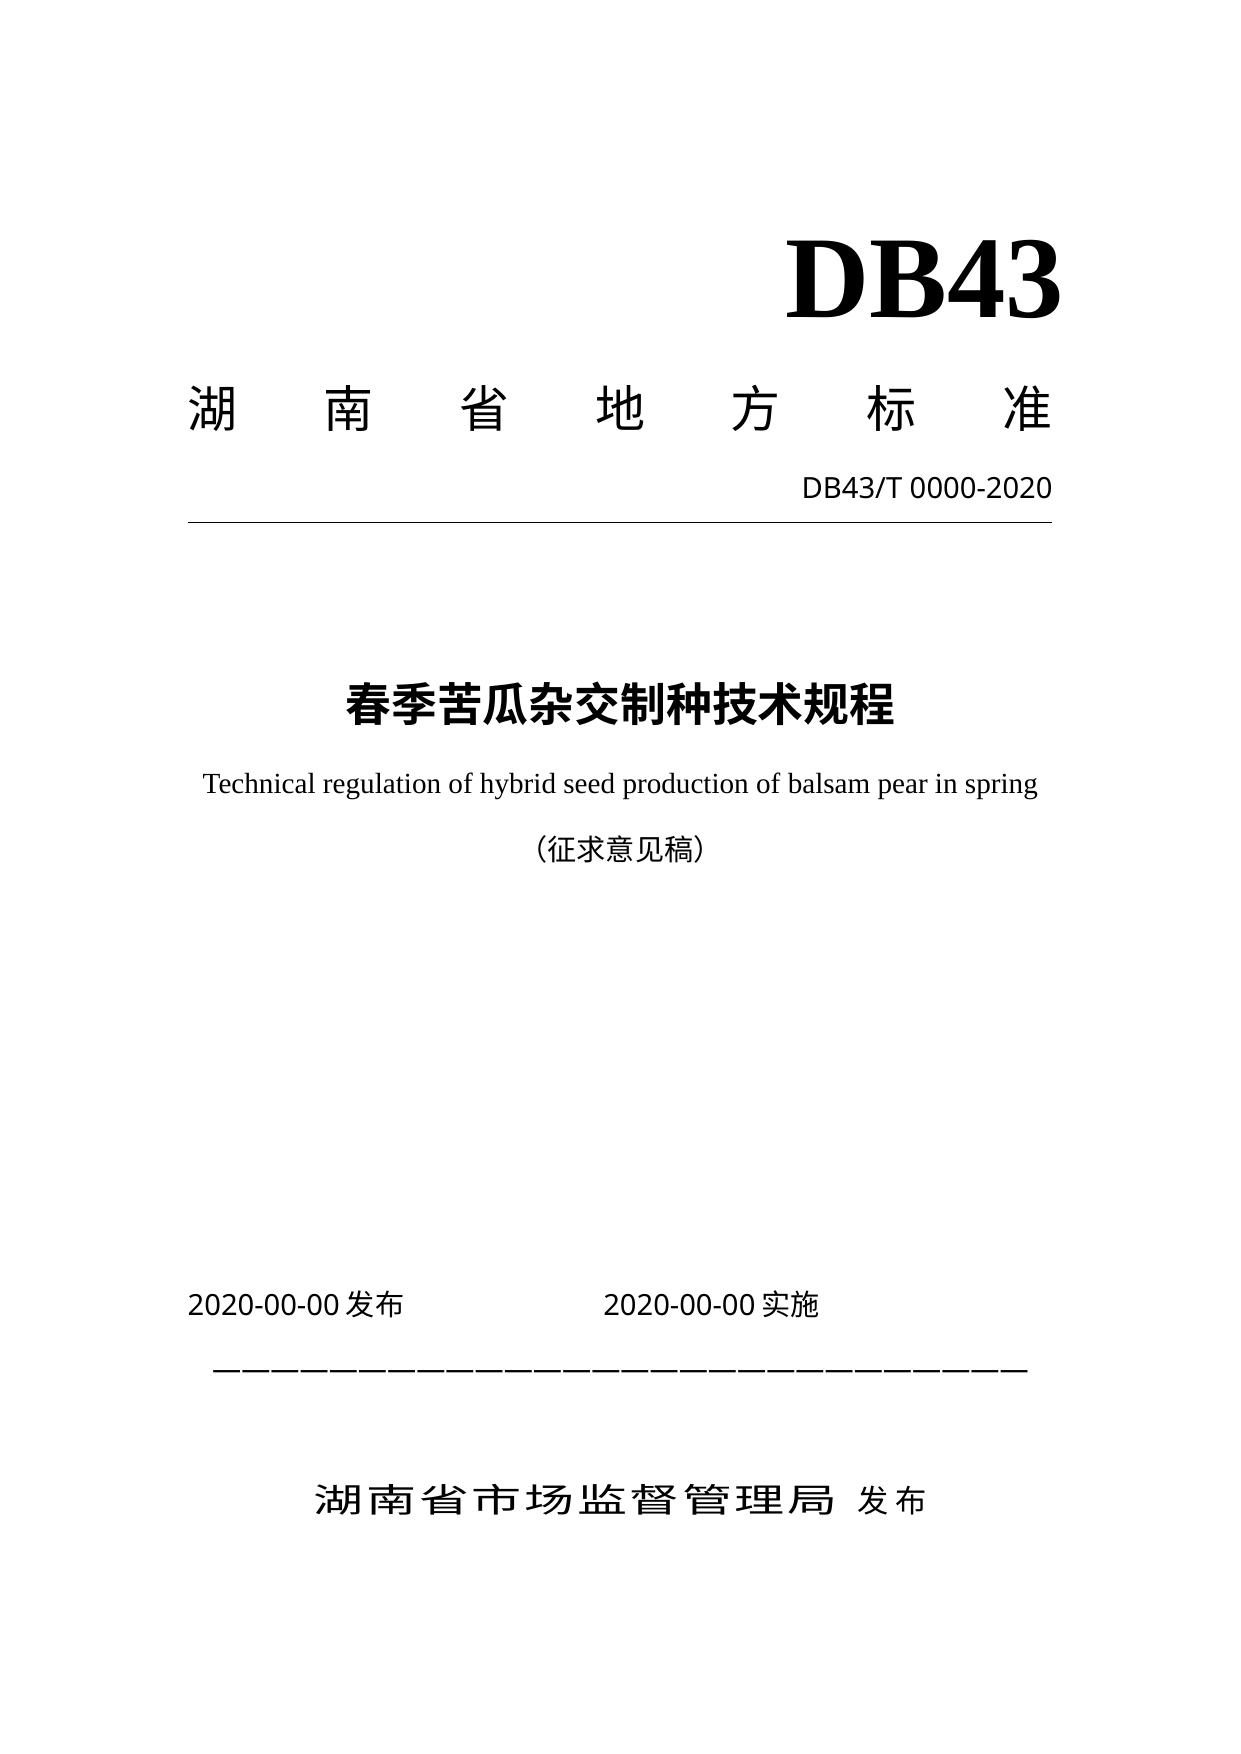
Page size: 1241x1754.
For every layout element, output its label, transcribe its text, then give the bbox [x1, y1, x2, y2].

text 湖南省地方标准 [187, 357, 1053, 454]
text ———————————————————————————— [187, 1336, 1053, 1401]
text Technical regulation of hybrid seed production of balsam pear in spring [187, 751, 1053, 816]
text （征求意见稿） [187, 816, 1053, 881]
text DB43/T 0000-2020 [187, 454, 1052, 523]
text 春季苦瓜杂交制种技术规程 [187, 653, 1053, 751]
text 2020-00-00发布 2020-00-00实施 [187, 1271, 1053, 1336]
text 湖南省市场监督管理局 发 布 [187, 1466, 1053, 1531]
text DB43 [187, 194, 1064, 357]
